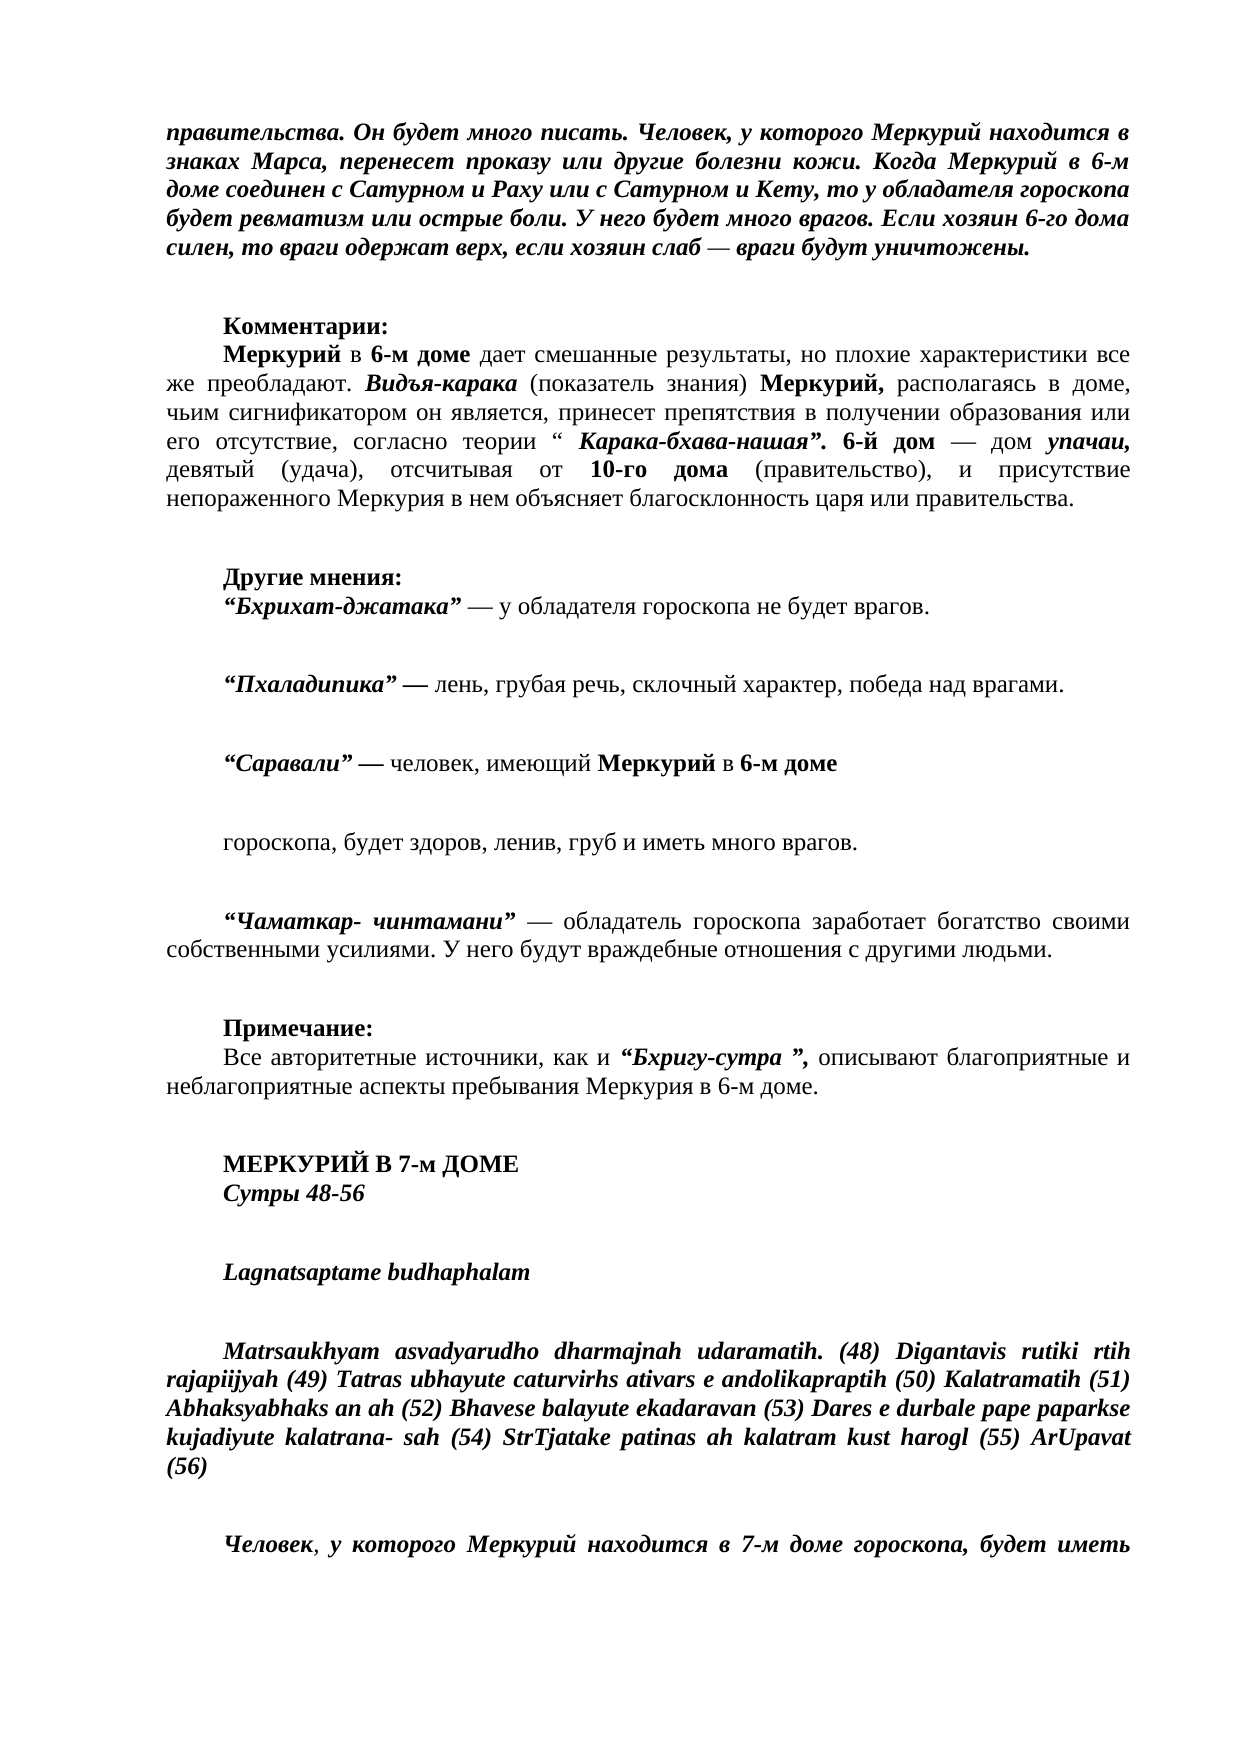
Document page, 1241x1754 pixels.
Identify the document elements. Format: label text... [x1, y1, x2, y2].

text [166, 1529, 1131, 1558]
text “Чаматкар- чинтамани” — обладатель гороскопа заработает богатство своими собственными усилиями. У него будут враждебные отношения с другими людьми. [166, 906, 1131, 963]
text гороскопа, будет здоров, ленив, груб и иметь много врагов. [166, 827, 1131, 856]
text Другие мнения: [166, 562, 1131, 591]
text Комментарии: [166, 311, 1131, 339]
text Все авторитетные источники, как и “Бхригу-сутра ”, описывают благоприятные и неблагоприятные аспекты пребывания Меркурия в 6-м доме. [166, 1042, 1131, 1099]
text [166, 117, 1131, 261]
text Примечание: [166, 1013, 1131, 1042]
text “Бхрихат-джатака” — у обладателя гороскопа не будет врагов. [166, 591, 1131, 619]
text “Саравали” — человек, имеющий Меркурий в 6-м доме [166, 748, 1131, 777]
text МЕРКУРИЙ В 7-м ДОМЕ [166, 1149, 1131, 1178]
text Сутры 48-56 [166, 1178, 1131, 1207]
text Matrsaukhyam asvadyarudho dharmajnah udaramatih. (48) Digantavis rutiki rtih rajapiijyah (49) Tatras ubhayute caturvirhs ativars e andolikapraptih (50) Kalatramatih (51) Abhaksyabhaks an ah (52) Bhavese balayute ekadaravan (53) Dares e durbale pape paparkse kujadiyute kalatrana- sah (54) StrTjatake patinas ah kalatram kust harogl (55) ArUpavat (56) [166, 1336, 1131, 1479]
text Lagnatsaptame budhaphalam [166, 1257, 1131, 1286]
text Меркурий в 6-м доме дает смешанные результаты, но плохие характеристики все же преобладают. Видъя-карака (показатель знания) Меркурий, располагаясь в доме, чьим сигнификатором он является, принесет препятствия в получении образования или его отсутствие, согласно теории “ Карака-бхава-нашая”. 6-й дом — дом упачаи, девятый (удача), отсчитывая от 10-го дома (правительство), и присутствие непораженного Меркурия в нем объясняет благосклонность царя или правительства. [166, 339, 1131, 512]
text “Пхаладипика” — лень, грубая речь, склочный характер, победа над врагами. [166, 669, 1131, 698]
